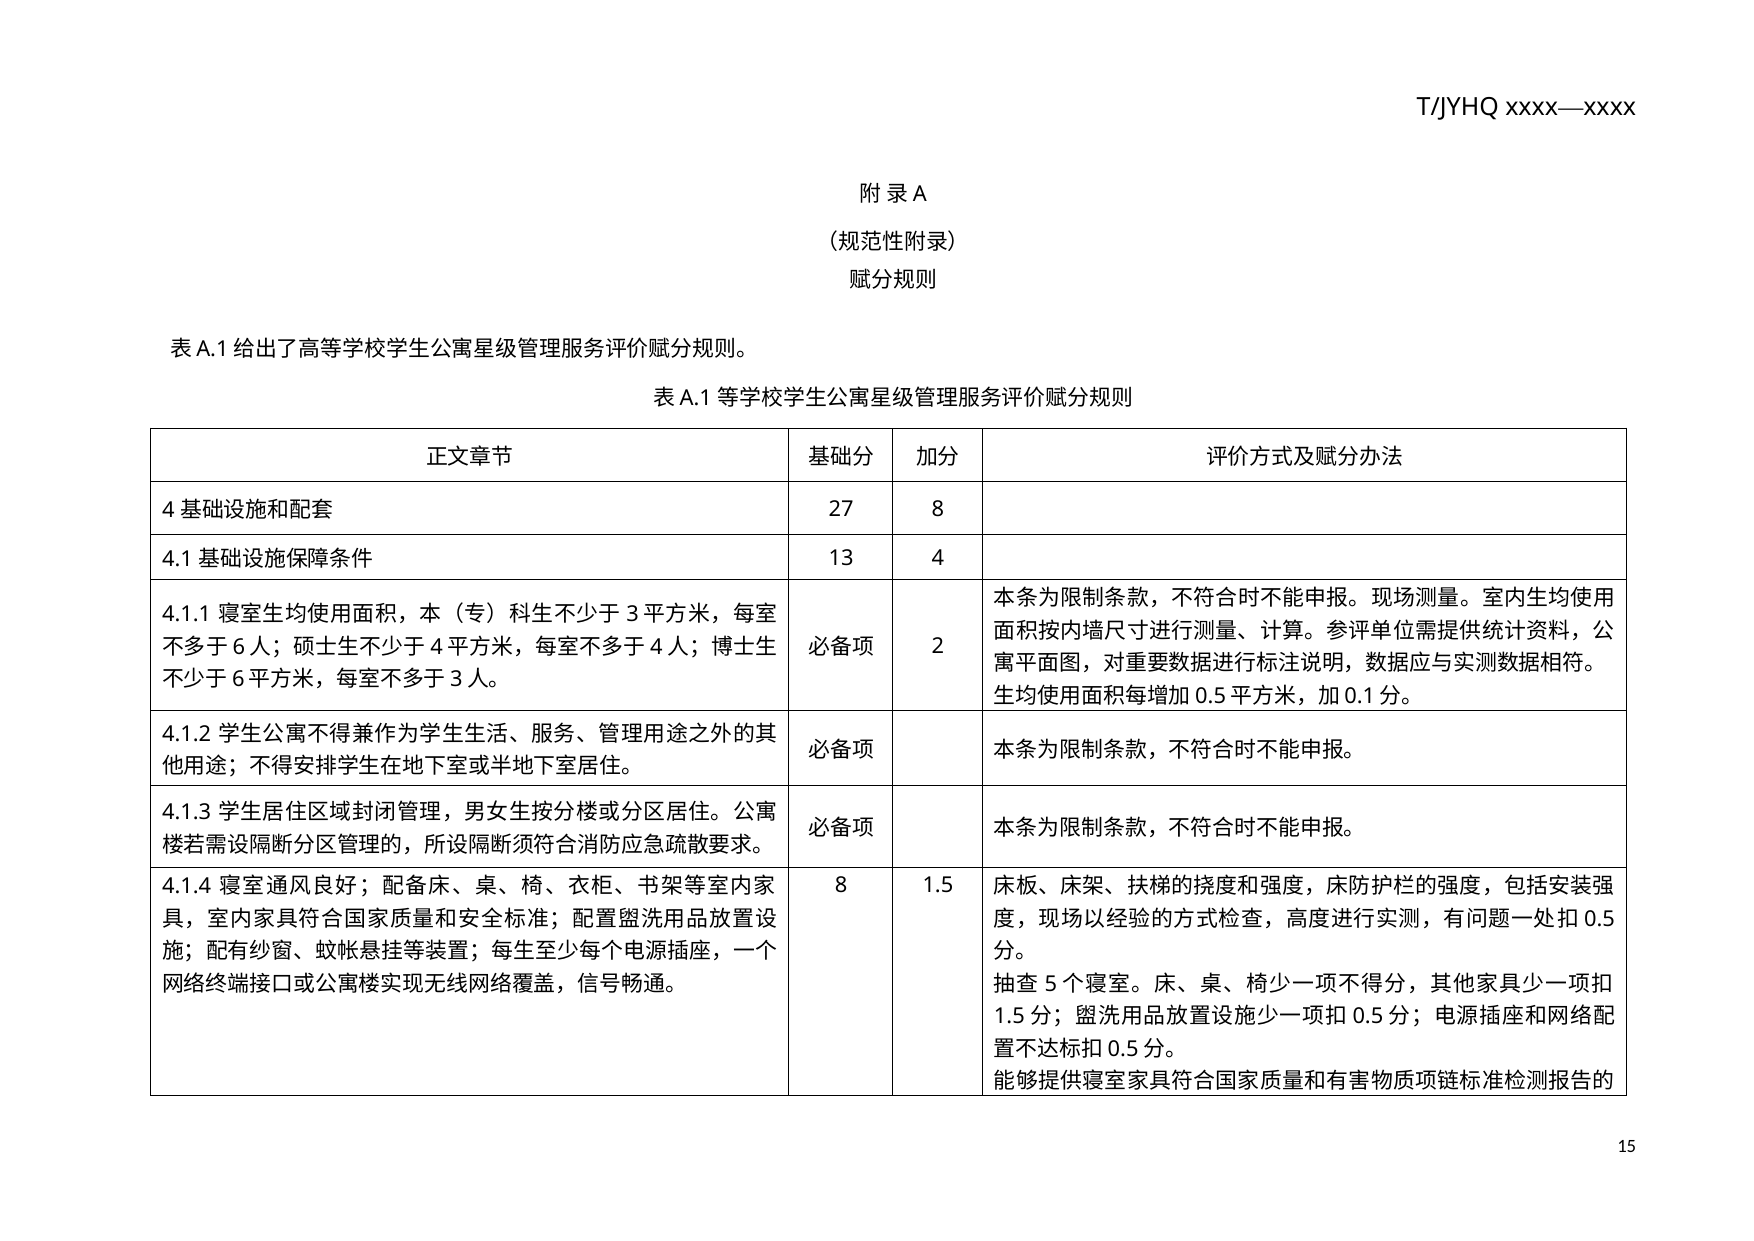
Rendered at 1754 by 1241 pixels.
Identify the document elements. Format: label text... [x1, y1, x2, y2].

text 表A.1给出了高等学校学生公寓星级管理服务评价赋分规则。 [150, 331, 1636, 363]
table_cell [893, 786, 982, 867]
table_header 正文章节 [151, 429, 788, 481]
table_header 评价方式及赋分办法 [983, 429, 1626, 481]
table_cell 本条为限制条款，不符合时不能申报。现场测量。室内生均使用面积按内墙尺寸进行测量、计算。参评单位需提供统计资料，公寓平面图，对重要数据进行标注说明，数据应与实测数据相符。 生均使用面积每增加0.5平方米，加0.1分。 [983, 580, 1626, 710]
table_header 加分 [893, 429, 982, 481]
table_cell 8 [789, 868, 892, 1095]
table_cell 1.5 [893, 868, 982, 1095]
table_cell 13 [789, 535, 892, 579]
table_cell 必备项 [789, 580, 892, 710]
table_cell 4.1 基础设施保障条件 [151, 535, 788, 579]
text 表A.1 等学校学生公寓星级管理服务评价赋分规则 [150, 379, 1636, 412]
table_cell 4.1.2 学生公寓不得兼作为学生生活、服务、管理用途之外的其他用途；不得安排学生在地下室或半地下室居住。 [151, 711, 788, 785]
table_cell [893, 711, 982, 785]
table_cell 2 [893, 580, 982, 710]
text 赋分规则 [150, 261, 1636, 294]
table_cell 本条为限制条款，不符合时不能申报。 [983, 711, 1626, 785]
table_cell 4 基础设施和配套 [151, 482, 788, 534]
table_cell [983, 535, 1626, 579]
table_cell 4.1.3 学生居住区域封闭管理，男女生按分楼或分区居住。公寓楼若需设隔断分区管理的，所设隔断须符合消防应急疏散要求。 [151, 786, 788, 867]
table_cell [151, 868, 788, 1095]
table_header 基础分 [789, 429, 892, 481]
table_cell 4 [893, 535, 982, 579]
table_cell 27 [789, 482, 892, 534]
list 附 录 A [150, 175, 1636, 208]
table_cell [983, 868, 1626, 1095]
table_cell 必备项 [789, 711, 892, 785]
table_cell 4.1.1 寝室生均使用面积，本（专）科生不少于3平方米，每室不多于6人；硕士生不少于4平方米，每室不多于4人；博士生不少于6平方米，每室不多于3人。 [151, 580, 788, 710]
table_cell 本条为限制条款，不符合时不能申报。 [983, 786, 1626, 867]
table_cell 必备项 [789, 786, 892, 867]
table_cell 8 [893, 482, 982, 534]
text （规范性附录） [150, 224, 1636, 256]
table_cell [983, 482, 1626, 534]
